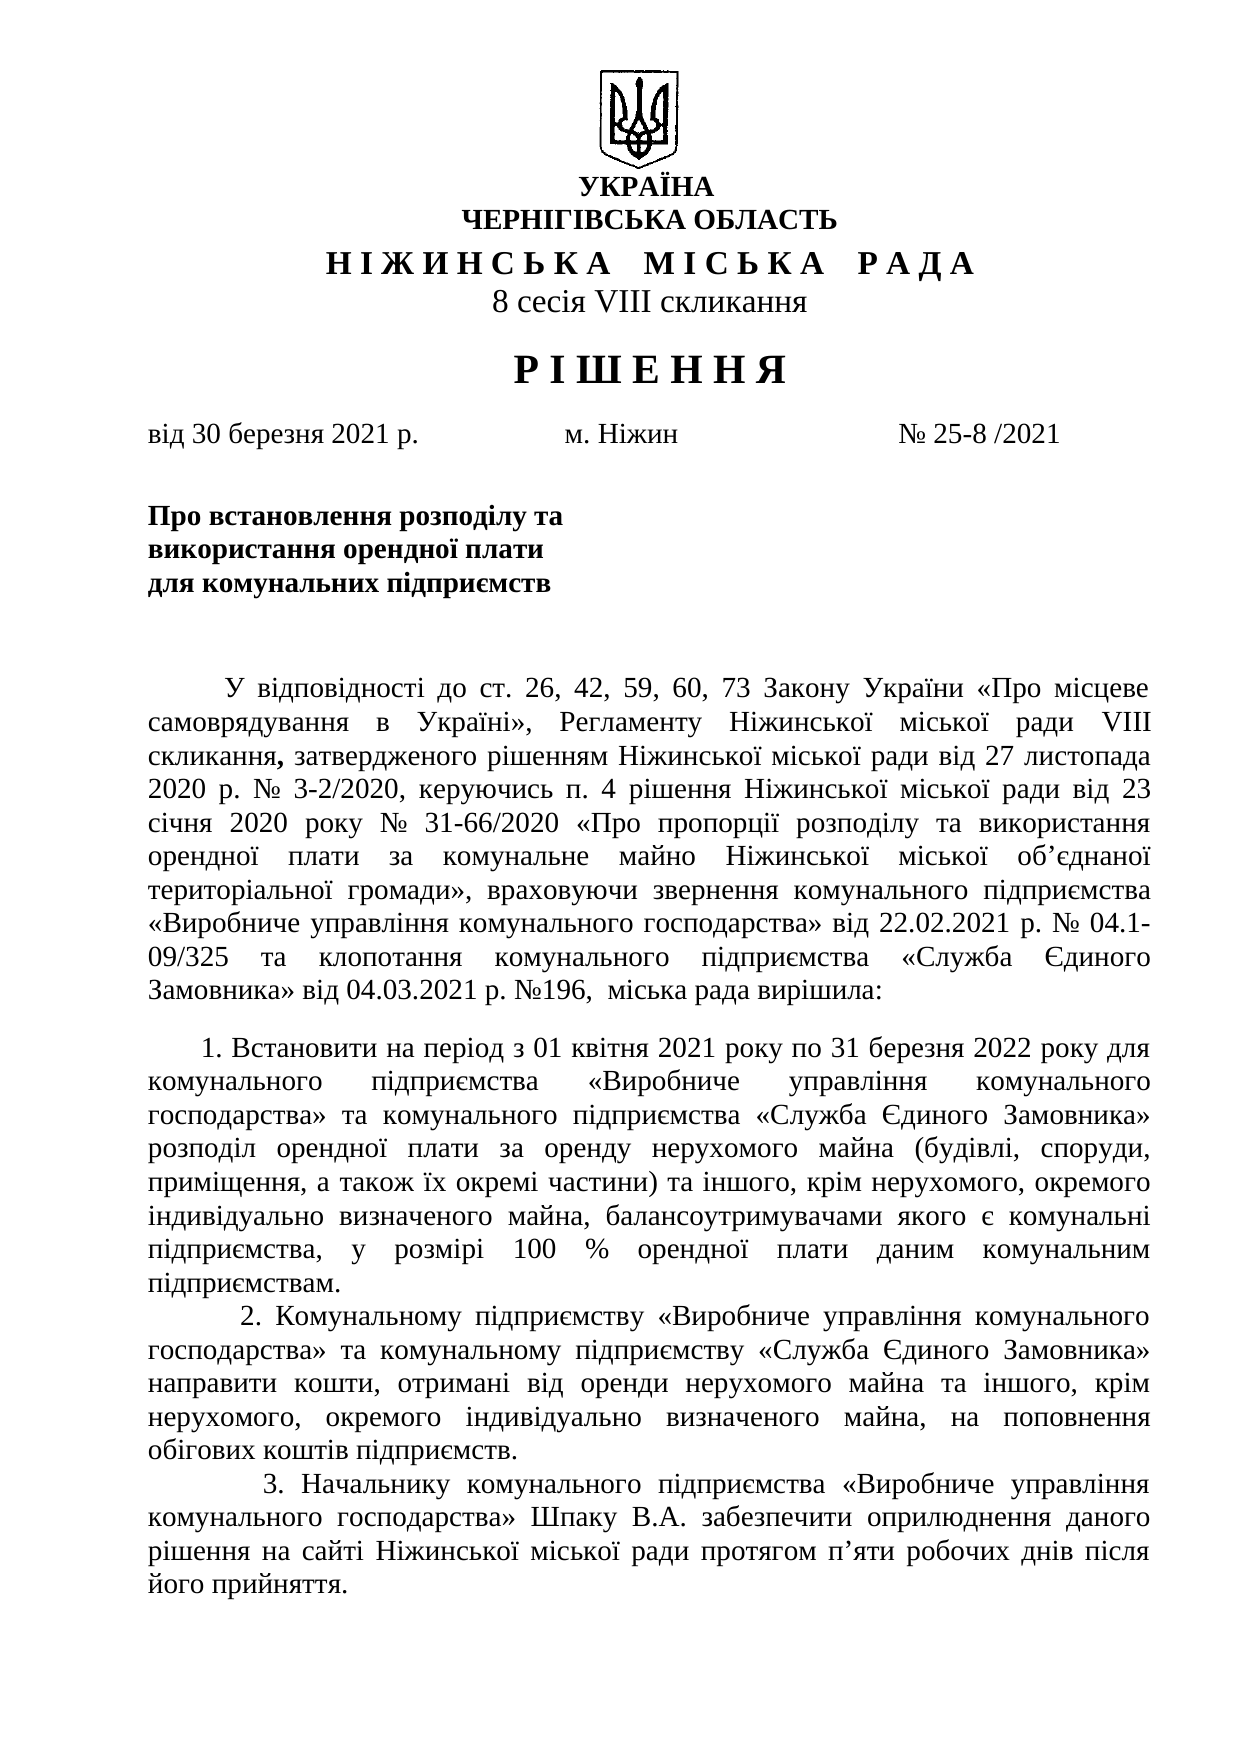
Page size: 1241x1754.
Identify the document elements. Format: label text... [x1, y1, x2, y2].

text 2. Комунальному підприємству «Виробниче управління комунального господарства» та комунальному підприємству «Служба Єдиного Замовника» направити кошти, отримані від оренди нерухомого майна та іншого, крім нерухомого, окремого індивідуально визначеного майна, на поповнення обігових коштів підприємств. [148, 1298, 1152, 1466]
subtitle Н І Ж И Н С Ь К А М І С Ь К А Р А Д А [148, 243, 1152, 282]
text 1. Встановити на період з 01 квітня 2021 року по 31 березня 2022 року для комунального підприємства «Виробниче управління комунального господарства» та комунального підприємства «Служба Єдиного Замовника» розподіл орендної плати за оренду нерухомого майна (будівлі, споруди, приміщення, а також їх окремі частини) та іншого, крім нерухомого, окремого індивідуально визначеного майна, балансоутримувачами якого є комунальні підприємства, у розмірі 100 % орендної плати даним комунальним підприємствам. [148, 1030, 1152, 1298]
text 3. Начальнику комунального підприємства «Виробниче управління комунального господарства» Шпаку В.А. забезпечити оприлюднення даного рішення на сайті Ніжинської міської ради протягом п’яти робочих днів після його прийняття. [148, 1466, 1152, 1600]
text для комунальних підприємств [148, 565, 1152, 598]
text ЧЕРНІГІВСЬКА ОБЛАСТЬ [148, 202, 1152, 236]
text Про встановлення розподілу та [148, 498, 1152, 531]
text використання орендної плати [148, 531, 1152, 565]
picture [599, 70, 679, 169]
text Р І Ш Е Н Н Я [148, 344, 1152, 392]
text УКРАЇНА [148, 169, 1152, 202]
text 8 сесія VIIІ скликання [148, 282, 1152, 320]
text від 30 березня 2021 р. м. Ніжин № 25-8 /2021 [148, 416, 1152, 449]
text У відповідності до ст. 26, 42, 59, 60, 73 Закону України «Про місцеве самоврядування в Україні», Регламенту Ніжинської міської ради VIІI cкликання, затвердженого рішенням Ніжинської міської ради від 27 листопада 2020 р. № 3-2/2020, керуючись п. 4 рішення Ніжинської міської ради від 23 січня 2020 року № 31-66/2020 «Про пропорції розподілу та використання орендної плати за комунальне майно Ніжинської міської об’єднаної територіальної громади», враховуючи звернення комунального підприємства «Виробниче управління комунального господарства» від 22.02.2021 р. № 04.1-09/325 та клопотання комунального підприємства «Служба Єдиного Замовника» від 04.03.2021 р. №196, міська рада вирішила: [148, 671, 1152, 1006]
